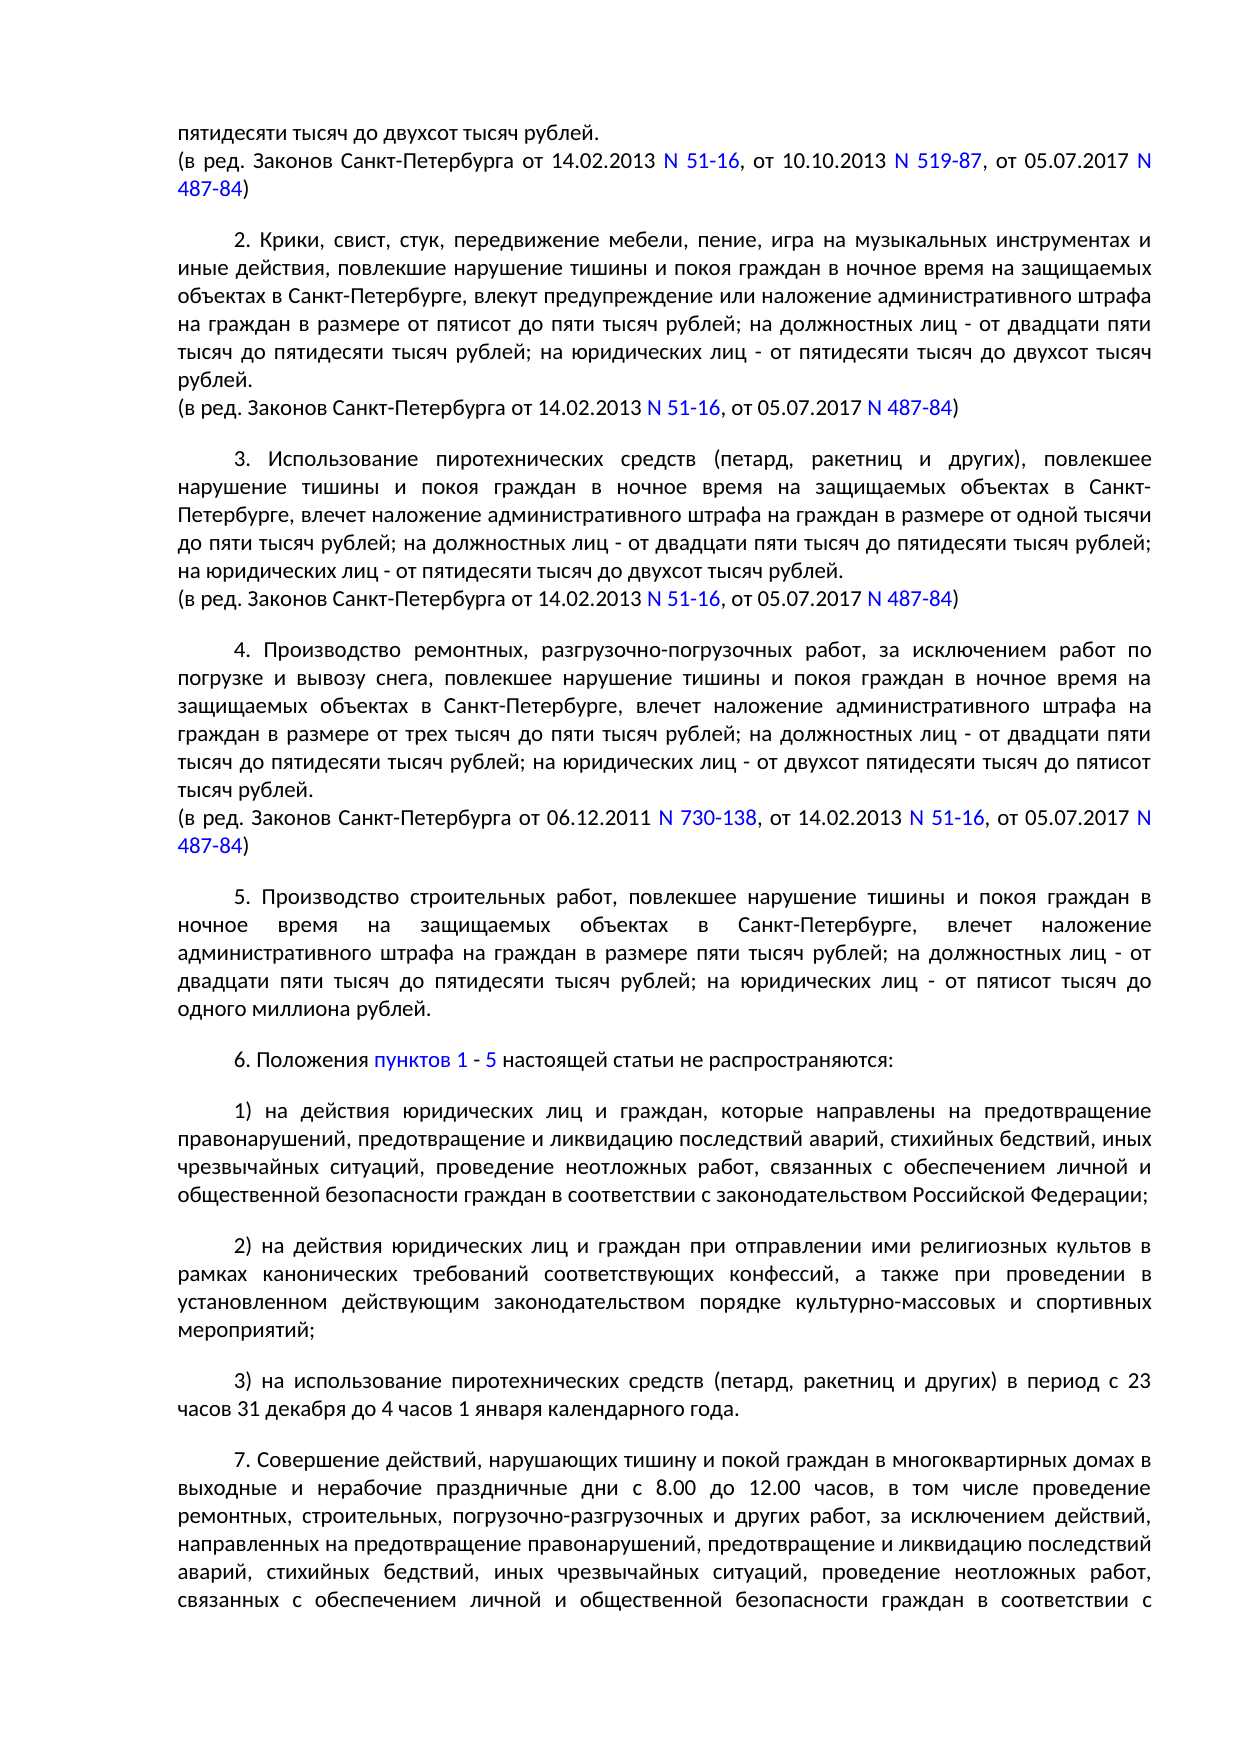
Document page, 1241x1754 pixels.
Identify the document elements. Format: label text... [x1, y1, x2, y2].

text 1) на действия юридических лиц и граждан, которые направлены на предотвращение правонарушений, предотвращение и ликвидацию последствий аварий, стихийных бедствий, иных чрезвычайных ситуаций, проведение неотложных работ, связанных с обеспечением личной и общественной безопасности граждан в соответствии с законодательством Российской Федерации; [177, 1096, 1152, 1208]
text 2) на действия юридических лиц и граждан при отправлении ими религиозных культов в рамках канонических требований соответствующих конфессий, а также при проведении в установленном действующим законодательством порядке культурно-массовых и спортивных мероприятий; [177, 1231, 1152, 1343]
text 3) на использование пиротехнических средств (петард, ракетниц и других) в период с 23 часов 31 декабря до 4 часов 1 января календарного года. [177, 1366, 1152, 1422]
text 5. Производство строительных работ, повлекшее нарушение тишины и покоя граждан в ночное время на защищаемых объектах в Санкт-Петербурге, влечет наложение административного штрафа на граждан в размере пяти тысяч рублей; на должностных лиц - от двадцати пяти тысяч до пятидесяти тысяч рублей; на юридических лиц - от пятисот тысяч до одного миллиона рублей. [177, 882, 1152, 1022]
text (в ред. Законов Санкт-Петербурга от 14.02.2013 N 51-16, от 05.07.2017 N 487-84) [177, 393, 1152, 421]
text (в ред. Законов Санкт-Петербурга от 06.12.2011 N 730-138, от 14.02.2013 N 51-16, от 05.07.2017 N 487-84) [177, 803, 1152, 859]
text 6. Положения пунктов 1 - 5 настоящей статьи не распространяются: [177, 1045, 1152, 1073]
text (в ред. Законов Санкт-Петербурга от 14.02.2013 N 51-16, от 05.07.2017 N 487-84) [177, 584, 1152, 612]
text 3. Использование пиротехнических средств (петард, ракетниц и других), повлекшее нарушение тишины и покоя граждан в ночное время на защищаемых объектах в Санкт-Петербурге, влечет наложение административного штрафа на граждан в размере от одной тысячи до пяти тысяч рублей; на должностных лиц - от двадцати пяти тысяч до пятидесяти тысяч рублей; на юридических лиц - от пятидесяти тысяч до двухсот тысяч рублей. [177, 444, 1152, 584]
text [177, 118, 1152, 146]
text (в ред. Законов Санкт-Петербурга от 14.02.2013 N 51-16, от 10.10.2013 N 519-87, от 05.07.2017 N 487-84) [177, 146, 1152, 202]
text 4. Производство ремонтных, разгрузочно-погрузочных работ, за исключением работ по погрузке и вывозу снега, повлекшее нарушение тишины и покоя граждан в ночное время на защищаемых объектах в Санкт-Петербурге, влечет наложение административного штрафа на граждан в размере от трех тысяч до пяти тысяч рублей; на должностных лиц - от двадцати пяти тысяч до пятидесяти тысяч рублей; на юридических лиц - от двухсот пятидесяти тысяч до пятисот тысяч рублей. [177, 635, 1152, 803]
text 2. Крики, свист, стук, передвижение мебели, пение, игра на музыкальных инструментах и иные действия, повлекшие нарушение тишины и покоя граждан в ночное время на защищаемых объектах в Санкт-Петербурге, влекут предупреждение или наложение административного штрафа на граждан в размере от пятисот до пяти тысяч рублей; на должностных лиц - от двадцати пяти тысяч до пятидесяти тысяч рублей; на юридических лиц - от пятидесяти тысяч до двухсот тысяч рублей. [177, 225, 1152, 393]
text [177, 1445, 1152, 1613]
